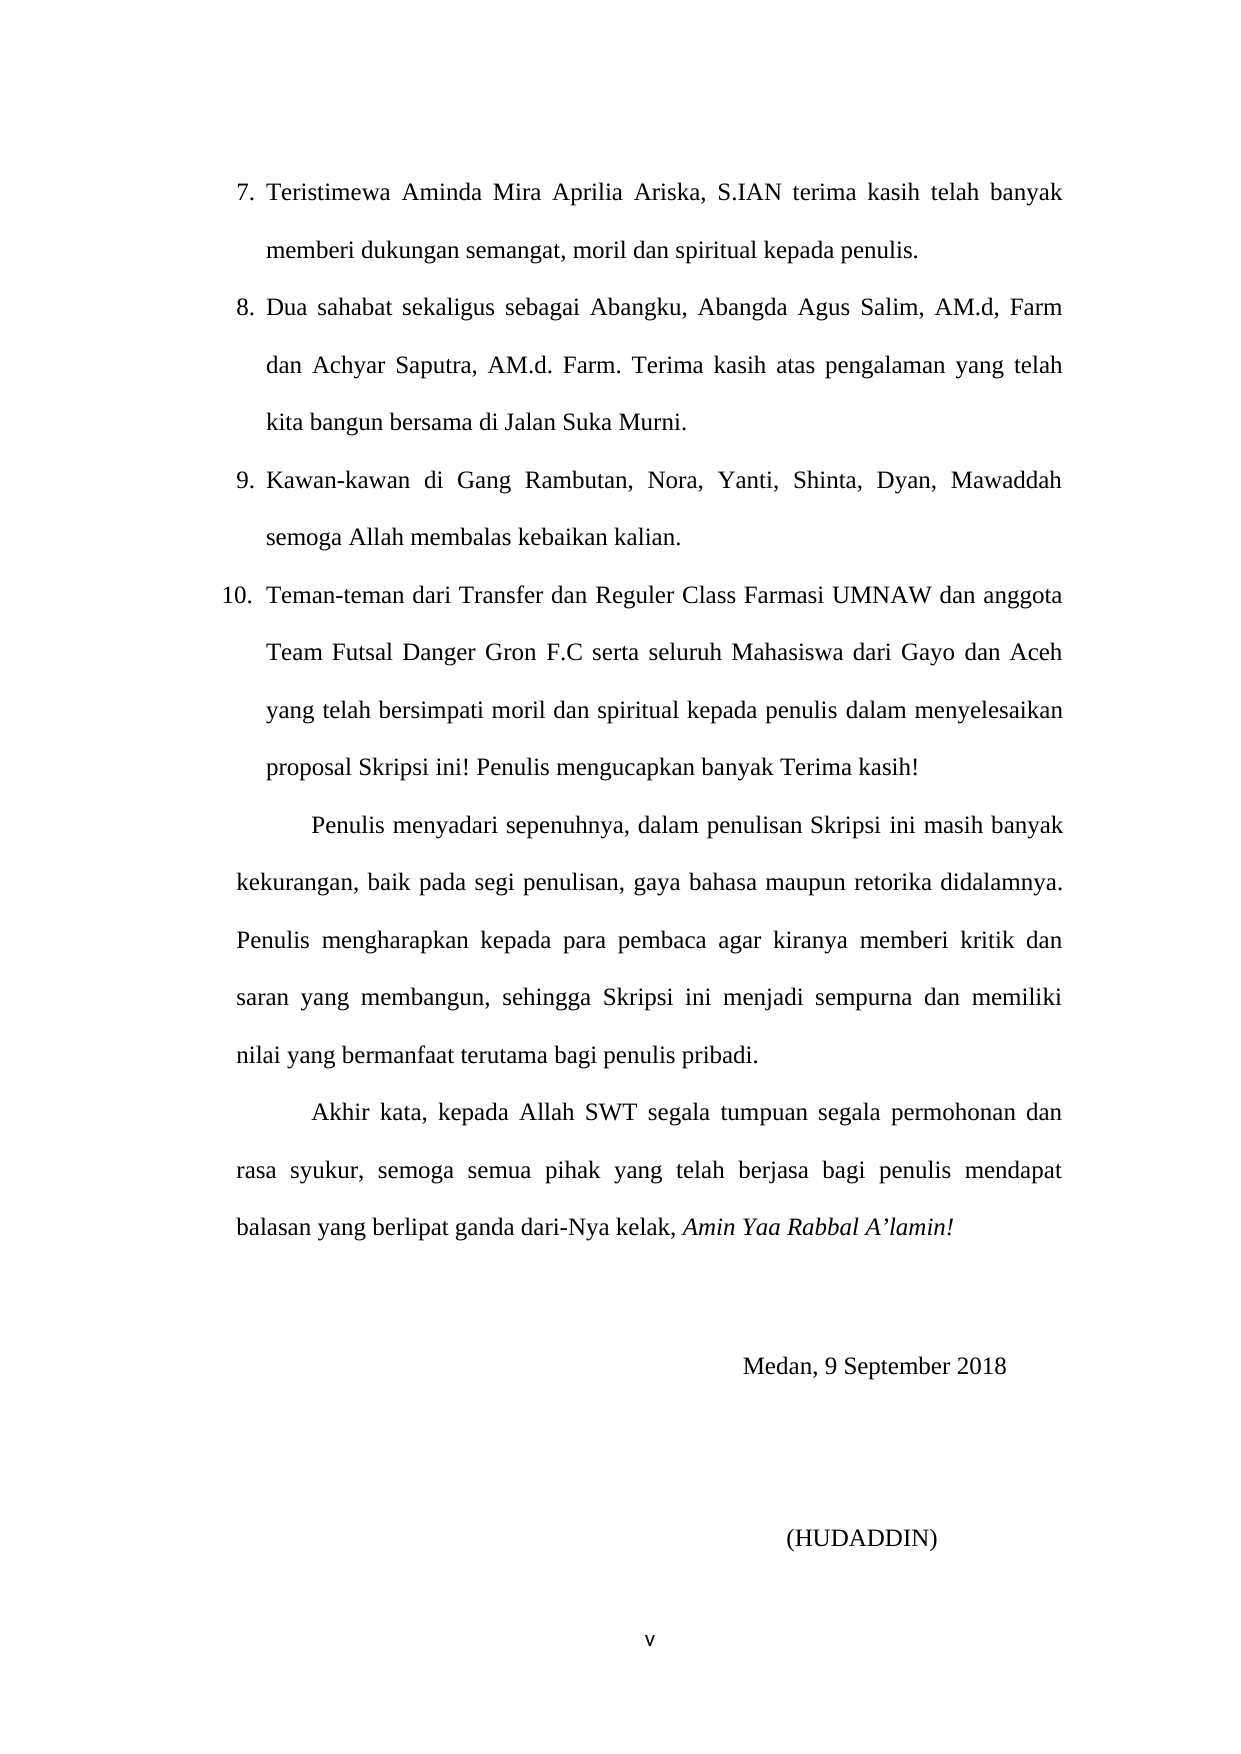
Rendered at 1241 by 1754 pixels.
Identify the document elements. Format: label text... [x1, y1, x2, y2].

text Penulis menyadari sepenuhnya, dalam penulisan Skripsi ini masih banyak kekurangan, baik pada segi penulisan, gaya bahasa maupun retorika didalamnya. Penulis mengharapkan kepada para pembaca agar kiranya memberi kritik dan saran yang membangun, sehingga Skripsi ini menjadi sempurna dan memiliki nilai yang bermanfaat terutama bagi penulis pribadi. [236, 810, 1063, 1068]
list Kawan-kawan di Gang Rambutan, Nora, Yanti, Shinta, Dyan, Mawaddah semoga Allah membalas kebaikan kalian. [236, 465, 1063, 551]
list Teristimewa Aminda Mira Aprilia Ariska, S.IAN terima kasih telah banyak memberi dukungan semangat, moril dan spiritual kepada penulis. [236, 177, 1063, 263]
list Medan, 9 September 2018 [686, 1351, 1063, 1379]
list Teman-teman dari Transfer dan Reguler Class Farmasi UMNAW dan anggota Team Futsal Danger Gron F.C serta seluruh Mahasiswa dari Gayo dan Aceh yang telah bersimpati moril dan spiritual kepada penulis dalam menyelesaikan proposal Skripsi ini! Penulis mengucapkan banyak Terima kasih! [221, 580, 1063, 781]
list Dua sahabat sekaligus sebagai Abangku, Abangda Agus Salim, AM.d, Farm dan Achyar Saputra, AM.d. Farm. Terima kasih atas pengalaman yang telah kita bangun bersama di Jalan Suka Murni. [236, 292, 1063, 436]
text Akhir kata, kepada Allah SWT segala tumpuan segala permohonan dan rasa syukur, semoga semua pihak yang telah berjasa bagi penulis mendapat balasan yang berlipat ganda dari-Nya kelak, Amin Yaa Rabbal A’lamin! [236, 1097, 1063, 1241]
list (HUDADDIN) [340, 1523, 1063, 1552]
